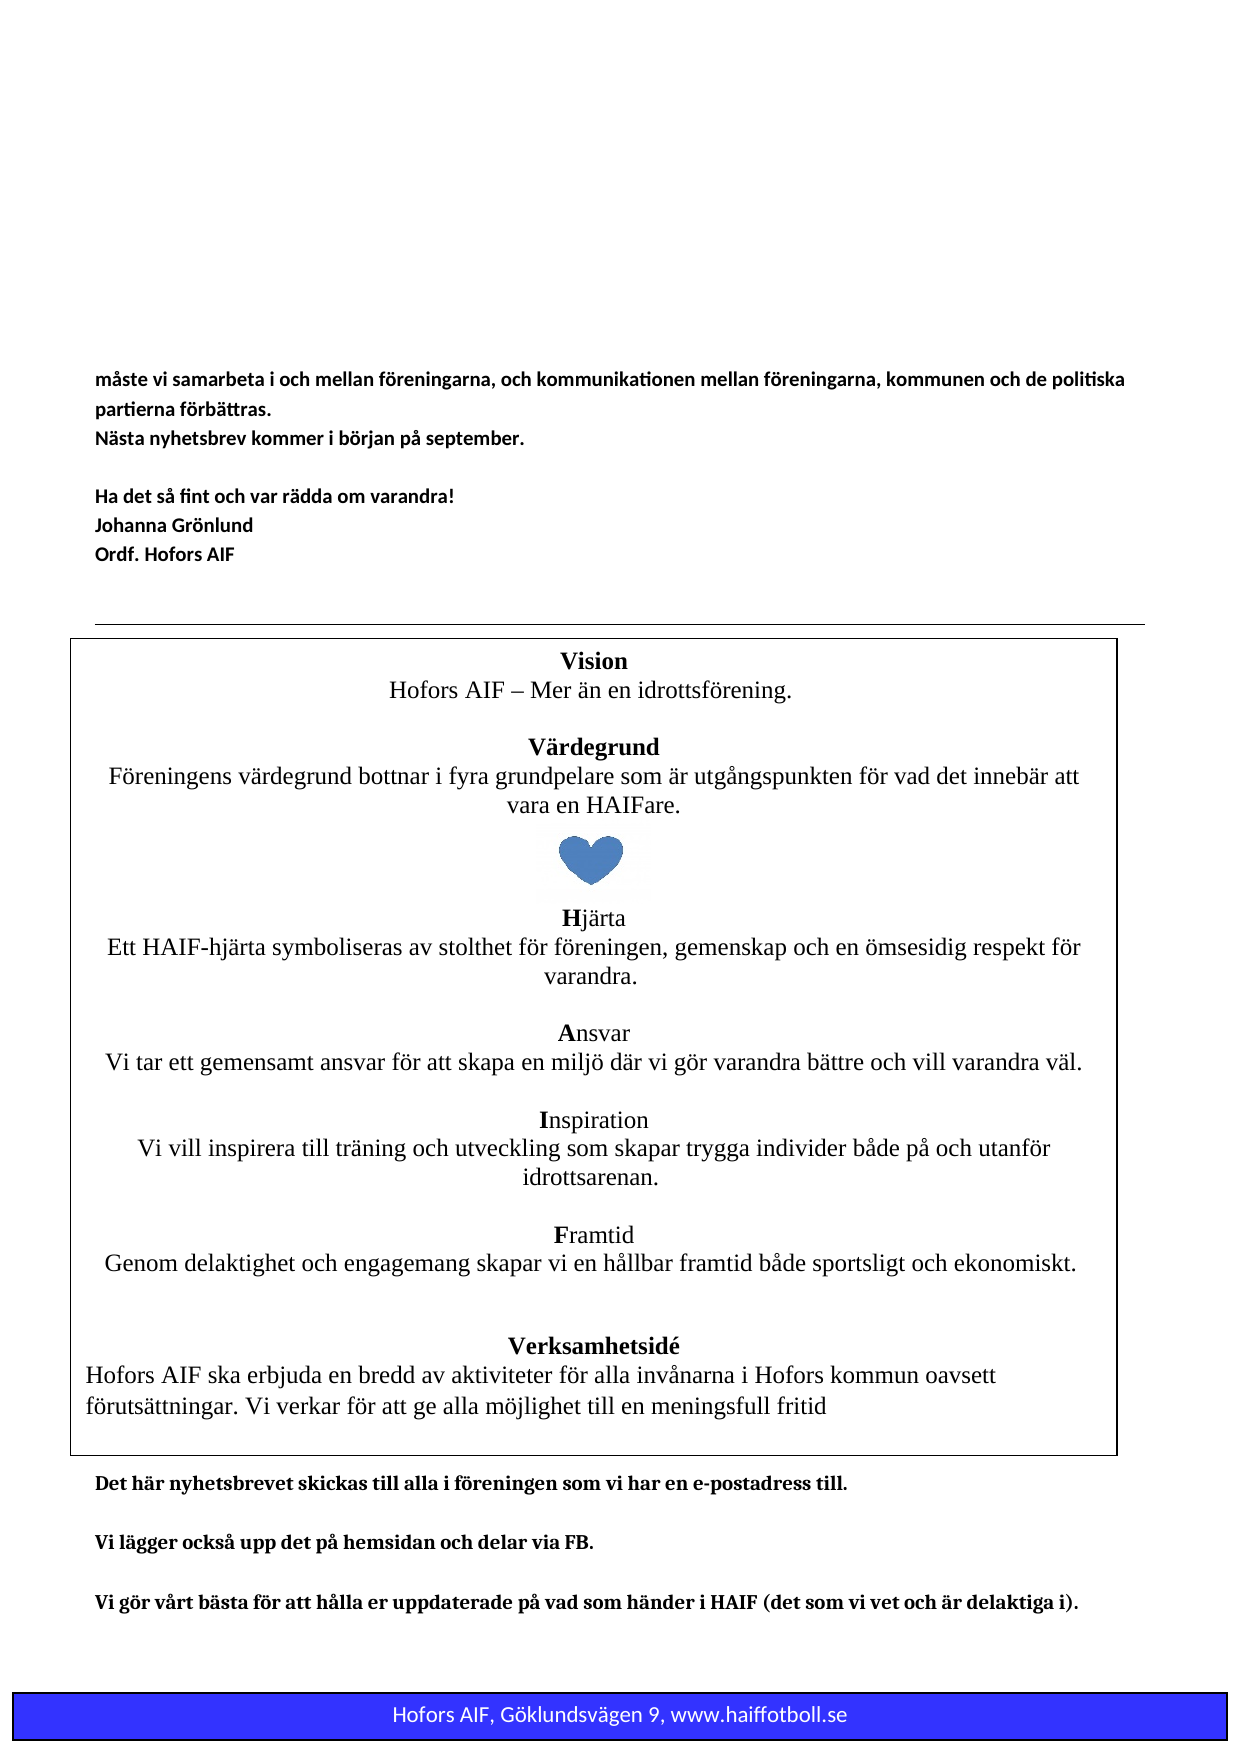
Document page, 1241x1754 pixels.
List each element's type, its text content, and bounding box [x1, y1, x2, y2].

text Vi gör vårt bästa för att hålla er uppdaterade på vad som händer i HAIF (det som vi vet och är delaktiga i). [95, 1588, 1145, 1615]
text Ha det så fint och var rädda om varandra! [95, 483, 1145, 509]
text Det här nyhetsbrevet skickas till alla i föreningen som vi har en e-postadress till. [95, 625, 1145, 1495]
text Nästa nyhetsbrev kommer i början på september. [95, 425, 1145, 450]
text Johanna Grönlund [95, 512, 1145, 538]
picture [536, 818, 651, 904]
text Ordf. Hofors AIF [95, 542, 1145, 567]
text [95, 367, 1145, 421]
text Vi lägger också upp det på hemsidan och delar via FB. [95, 1528, 1145, 1555]
